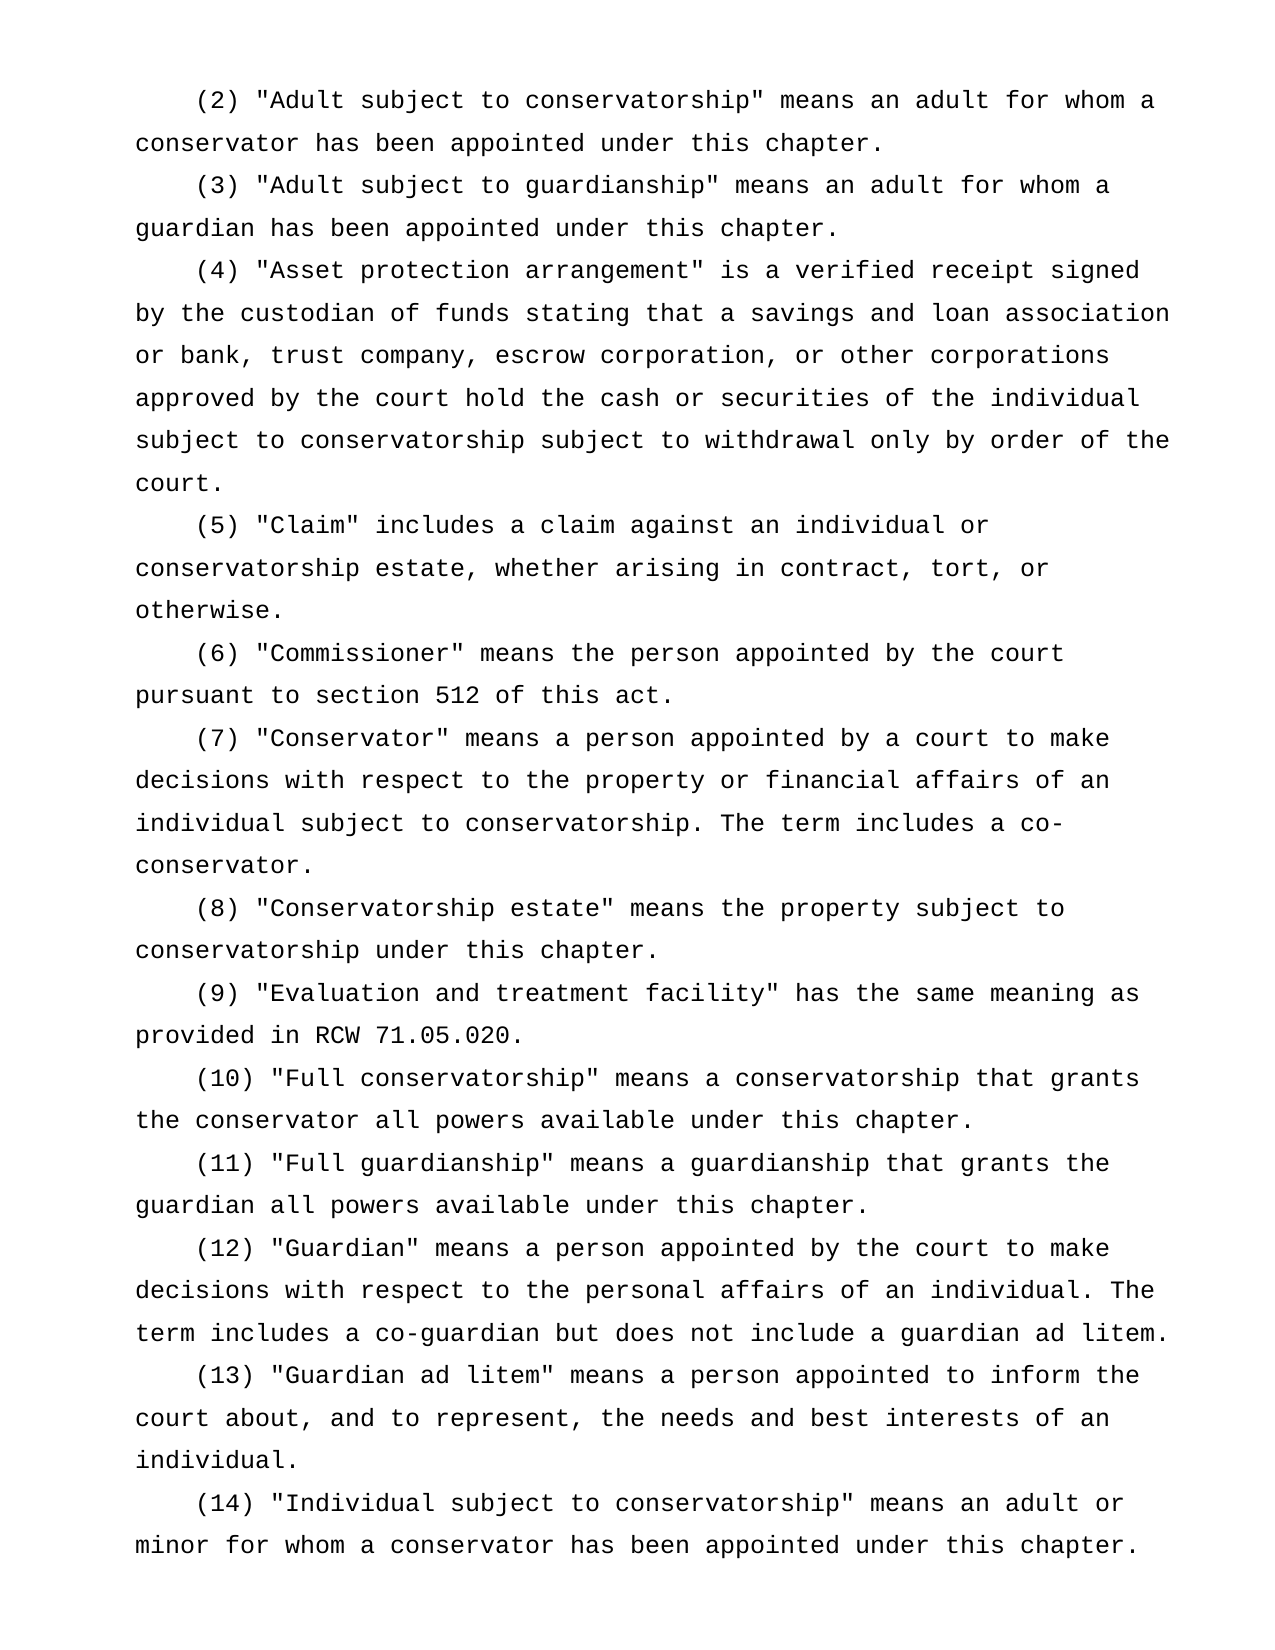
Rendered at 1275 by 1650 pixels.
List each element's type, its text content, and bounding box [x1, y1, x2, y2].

text (11) "Full guardianship" means a guardianship that grants the guardian all powers available under this chapter. [135, 1137, 1170, 1222]
text (14) "Individual subject to conservatorship" means an adult or minor for whom a conservator has been appointed under this chapter. [135, 1477, 1170, 1562]
text (12) "Guardian" means a person appointed by the court to make decisions with respect to the personal affairs of an individual. The term includes a co-guardian but does not include a guardian ad litem. [135, 1222, 1170, 1350]
text (7) "Conservator" means a person appointed by a court to make decisions with respect to the property or financial affairs of an individual subject to conservatorship. The term includes a co-conservator. [135, 712, 1170, 882]
text (3) "Adult subject to guardianship" means an adult for whom a guardian has been appointed under this chapter. [135, 160, 1170, 245]
text (6) "Commissioner" means the person appointed by the court pursuant to section 512 of this act. [135, 627, 1170, 712]
text (13) "Guardian ad litem" means a person appointed to inform the court about, and to represent, the needs and best interests of an individual. [135, 1350, 1170, 1477]
text (8) "Conservatorship estate" means the property subject to conservatorship under this chapter. [135, 882, 1170, 967]
text (5) "Claim" includes a claim against an individual or conservatorship estate, whether arising in contract, tort, or otherwise. [135, 500, 1170, 627]
text (4) "Asset protection arrangement" is a verified receipt signed by the custodian of funds stating that a savings and loan association or bank, trust company, escrow corporation, or other corporations approved by the court hold the cash or securities of the individual subject to conservatorship subject to withdrawal only by order of the court. [135, 245, 1170, 500]
text (2) "Adult subject to conservatorship" means an adult for whom a conservator has been appointed under this chapter. [135, 75, 1170, 160]
text (9) "Evaluation and treatment facility" has the same meaning as provided in RCW 71.05.020. [135, 967, 1170, 1052]
text (10) "Full conservatorship" means a conservatorship that grants the conservator all powers available under this chapter. [135, 1052, 1170, 1137]
